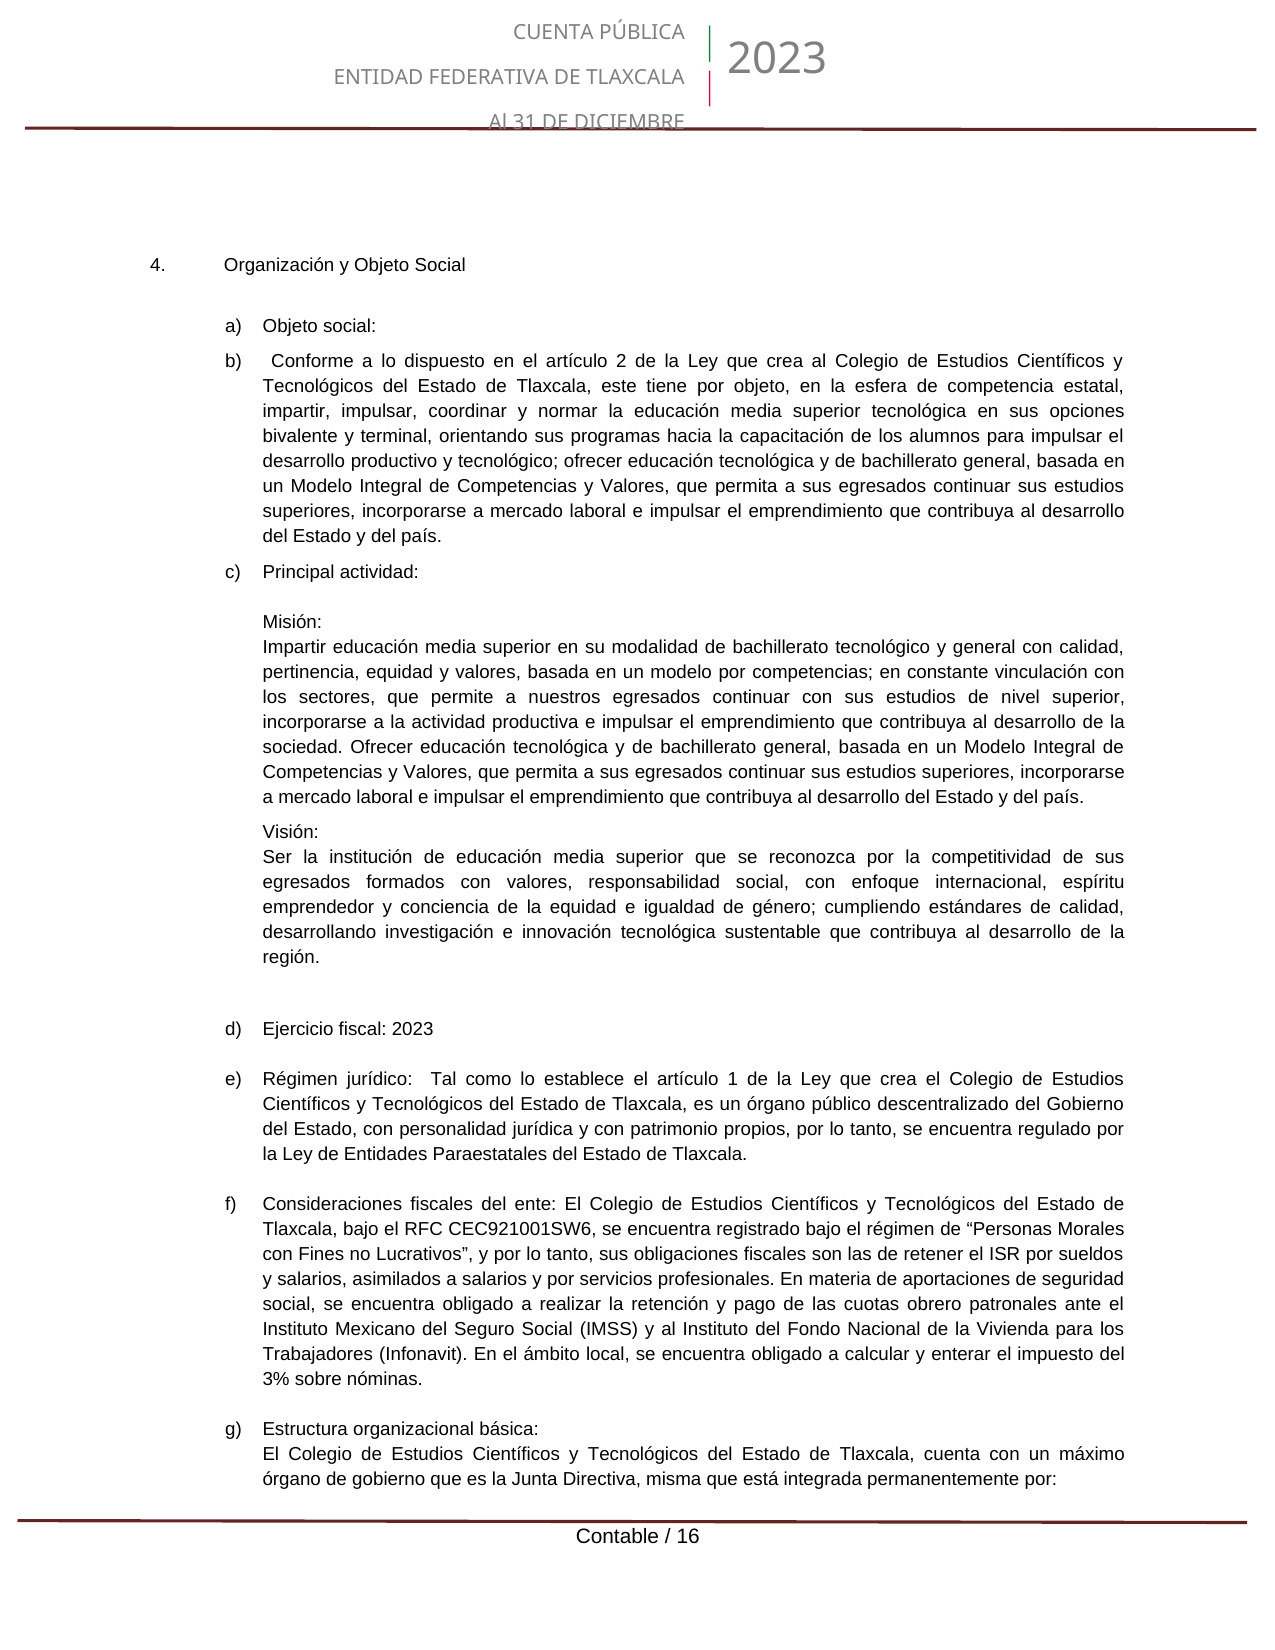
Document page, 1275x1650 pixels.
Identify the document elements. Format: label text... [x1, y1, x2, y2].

list Estructura organizacional básica: [225, 1415, 1125, 1440]
list Principal actividad: [225, 558, 1125, 583]
list Conforme a lo dispuesto en el artículo 2 de la Ley que crea al Colegio de Estudios Científicos y Tecnológicos del Estado de Tlaxcala, este tiene por objeto, en la esfera de competencia estatal, impartir, impulsar, coordinar y normar la educación media superior tecnológica en sus opciones bivalente y terminal, orientando sus programas hacia la capacitación de los alumnos para impulsar el desarrollo productivo y tecnológico; ofrecer educación tecnológica y de bachillerato general, basada en un Modelo Integral de Competencias y Valores, que permita a sus egresados continuar sus estudios superiores, incorporarse a mercado laboral e impulsar el emprendimiento que contribuya al desarrollo del Estado y del país. [225, 348, 1125, 548]
list Objeto social: [225, 312, 1125, 337]
list Ejercicio fiscal: 2023 [225, 1015, 1125, 1040]
list Consideraciones fiscales del ente: El Colegio de Estudios Científicos y Tecnológicos del Estado de Tlaxcala, bajo el RFC CEC921001SW6, se encuentra registrado bajo el régimen de “Personas Morales con Fines no Lucrativos”, y por lo tanto, sus obligaciones fiscales son las de retener el ISR por sueldos y salarios, asimilados a salarios y por servicios profesionales. En materia de aportaciones de seguridad social, se encuentra obligado a realizar la retención y pago de las cuotas obrero patronales ante el Instituto Mexicano del Seguro Social (IMSS) y al Instituto del Fondo Nacional de la Vivienda para los Trabajadores (Infonavit). En el ámbito local, se encuentra obligado a calcular y enterar el impuesto del 3% sobre nóminas. [225, 1190, 1125, 1390]
text Misión: [262, 608, 1125, 633]
text 4. Organización y Objeto Social [150, 252, 1125, 277]
text Impartir educación media superior en su modalidad de bachillerato tecnológico y general con calidad, pertinencia, equidad y valores, basada en un modelo por competencias; en constante vinculación con los sectores, que permite a nuestros egresados continuar con sus estudios de nivel superior, incorporarse a la actividad productiva e impulsar el emprendimiento que contribuya al desarrollo de la sociedad. Ofrecer educación tecnológica y de bachillerato general, basada en un Modelo Integral de Competencias y Valores, que permita a sus egresados continuar sus estudios superiores, incorporarse a mercado laboral e impulsar el emprendimiento que contribuya al desarrollo del Estado y del país. [262, 633, 1125, 808]
text El Colegio de Estudios Científicos y Tecnológicos del Estado de Tlaxcala, cuenta con un máximo órgano de gobierno que es la Junta Directiva, misma que está integrada permanentemente por: [262, 1440, 1125, 1490]
list Régimen jurídico: Tal como lo establece el artículo 1 de la Ley que crea el Colegio de Estudios Científicos y Tecnológicos del Estado de Tlaxcala, es un órgano público descentralizado del Gobierno del Estado, con personalidad jurídica y con patrimonio propios, por lo tanto, se encuentra regulado por la Ley de Entidades Paraestatales del Estado de Tlaxcala. [225, 1065, 1125, 1165]
text Ser la institución de educación media superior que se reconozca por la competitividad de sus egresados formados con valores, responsabilidad social, con enfoque internacional, espíritu emprendedor y conciencia de la equidad e igualdad de género; cumpliendo estándares de calidad, desarrollando investigación e innovación tecnológica sustentable que contribuya al desarrollo de la región. [225, 844, 1125, 969]
picture [702, 14, 723, 110]
text Visión: [262, 819, 1125, 844]
